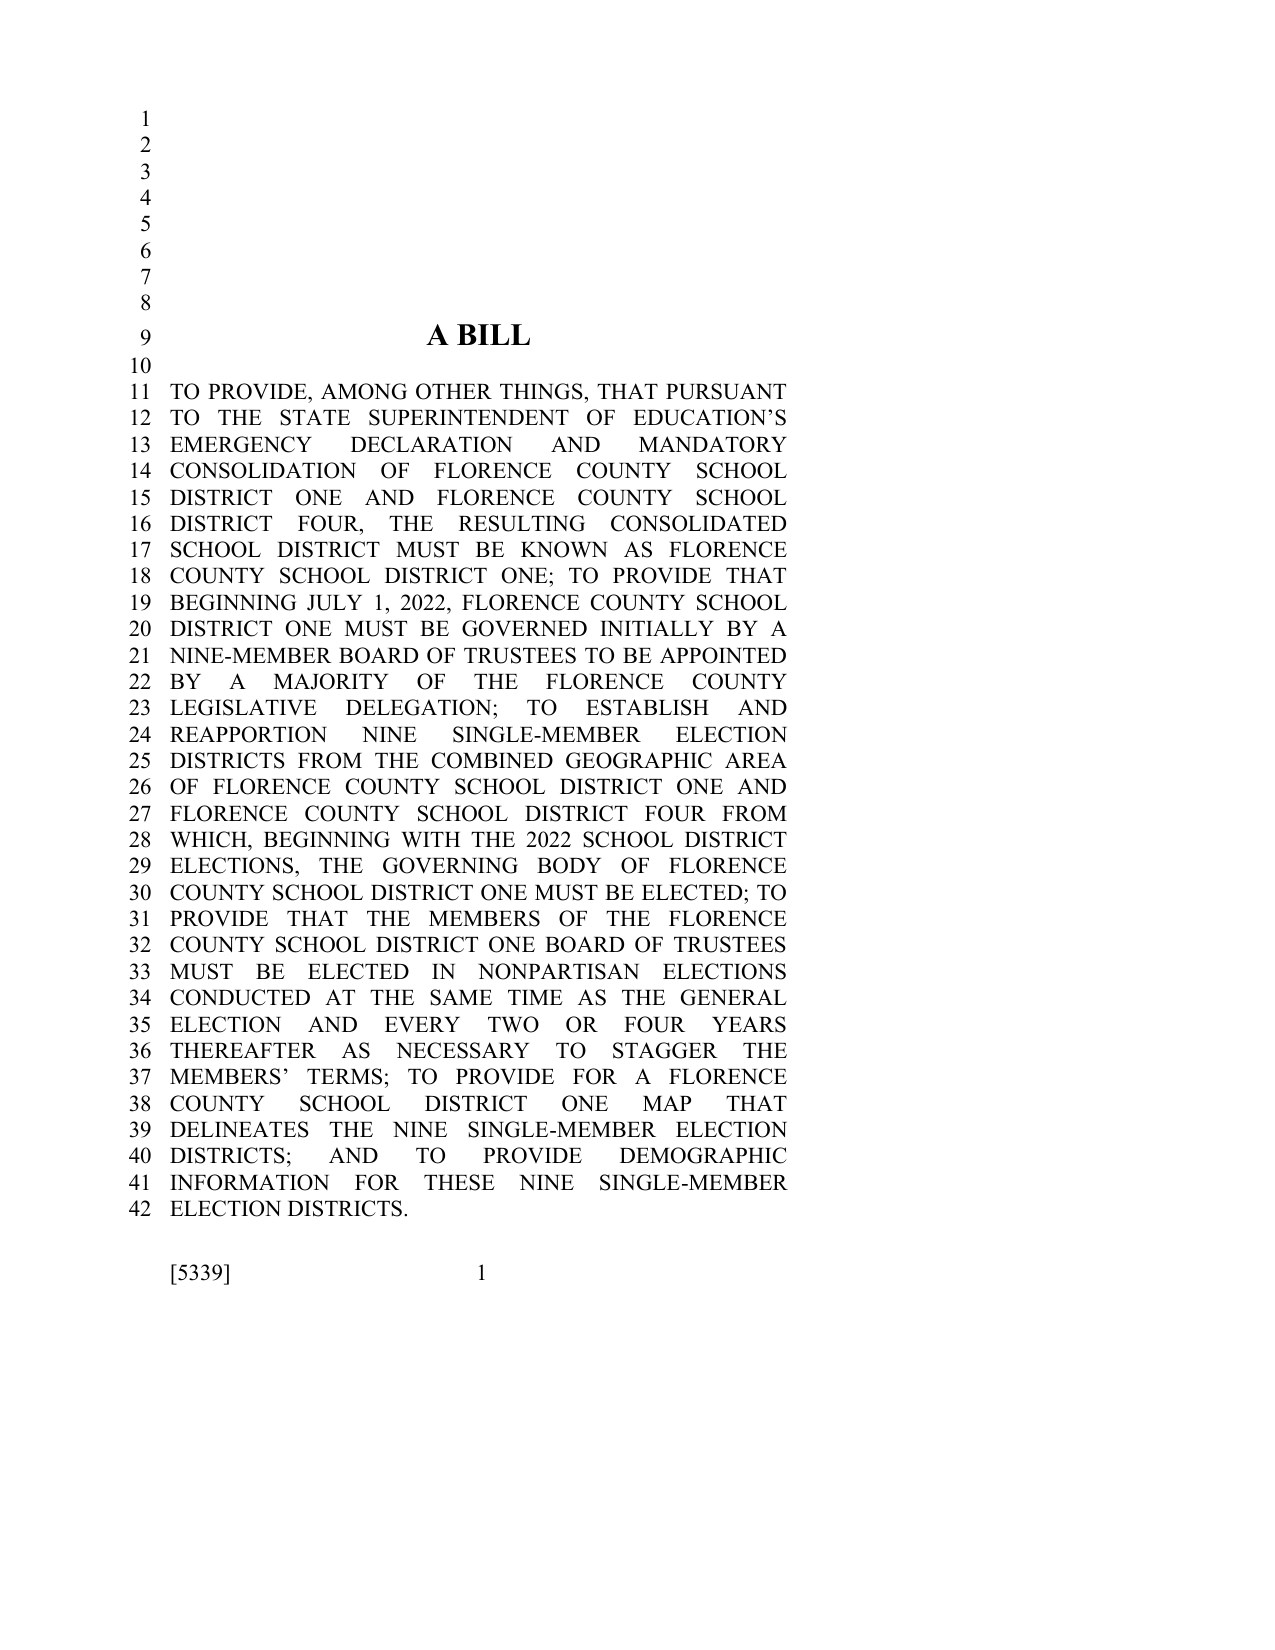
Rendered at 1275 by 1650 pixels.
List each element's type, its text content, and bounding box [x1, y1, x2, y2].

text A BILL [169, 316, 787, 352]
text TO PROVIDE, AMONG OTHER THINGS, THAT PURSUANT TO THE STATE SUPERINTENDENT OF EDUCATION’S EMERGENCY DECLARATION AND MANDATORY CONSOLIDATION OF FLORENCE COUNTY SCHOOL DISTRICT ONE AND FLORENCE COUNTY SCHOOL DISTRICT FOUR, THE RESULTING CONSOLIDATED SCHOOL DISTRICT MUST BE KNOWN AS FLORENCE COUNTY SCHOOL DISTRICT ONE; TO PROVIDE THAT BEGINNING JULY 1, 2022, FLORENCE COUNTY SCHOOL DISTRICT ONE MUST BE GOVERNED INITIALLY BY A NINE-MEMBER BOARD OF TRUSTEES TO BE APPOINTED BY A MAJORITY OF THE FLORENCE COUNTY LEGISLATIVE DELEGATION; TO ESTABLISH AND REAPPORTION NINE SINGLE-MEMBER ELECTION DISTRICTS FROM THE COMBINED GEOGRAPHIC AREA OF FLORENCE COUNTY SCHOOL DISTRICT ONE AND FLORENCE COUNTY SCHOOL DISTRICT FOUR FROM WHICH, BEGINNING WITH THE 2022 SCHOOL DISTRICT ELECTIONS, THE GOVERNING BODY OF FLORENCE COUNTY SCHOOL DISTRICT ONE MUST BE ELECTED; TO PROVIDE THAT THE MEMBERS OF THE FLORENCE COUNTY SCHOOL DISTRICT ONE BOARD OF TRUSTEES MUST BE ELECTED IN NONPARTISAN ELECTIONS CONDUCTED AT THE SAME TIME AS THE GENERAL ELECTION AND EVERY TWO OR FOUR YEARS THEREAFTER AS NECESSARY TO STAGGER THE MEMBERS’ TERMS; TO PROVIDE FOR A FLORENCE COUNTY SCHOOL DISTRICT ONE MAP THAT DELINEATES THE NINE SINGLE-MEMBER ELECTION DISTRICTS; AND TO PROVIDE DEMOGRAPHIC INFORMATION FOR THESE NINE SINGLE-MEMBER ELECTION DISTRICTS. [169, 378, 787, 1221]
